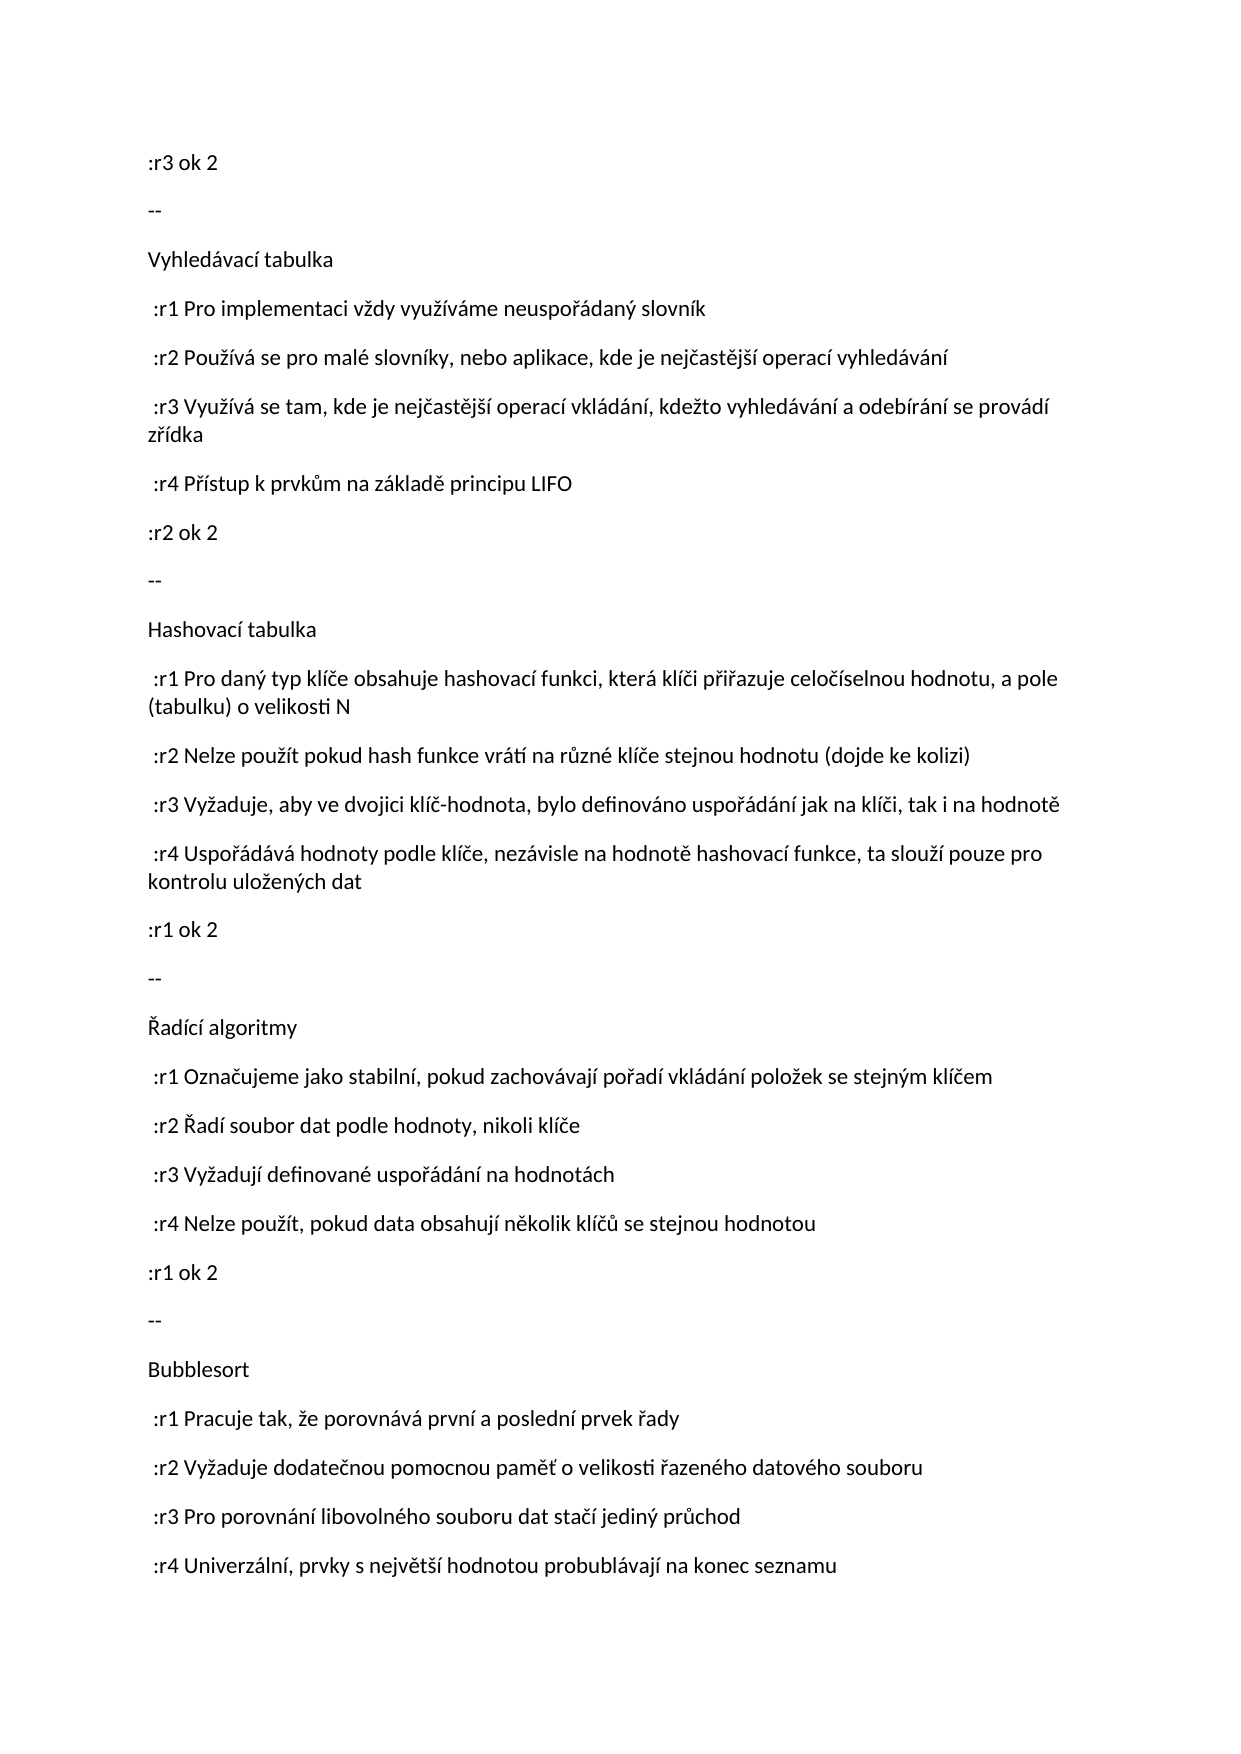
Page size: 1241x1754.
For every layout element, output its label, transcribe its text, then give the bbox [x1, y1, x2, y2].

text :r1 Pro implementaci vždy využíváme neuspořádaný slovník [148, 294, 1093, 322]
text :r3 ok 2 [148, 148, 1093, 176]
text -- [148, 196, 1093, 224]
text :r2 Nelze použít pokud hash funkce vrátí na různé klíče stejnou hodnotu (dojde ke kolizi) [148, 741, 1093, 769]
text :r2 Řadí soubor dat podle hodnoty, nikoli klíče [148, 1111, 1093, 1139]
text :r2 ok 2 [148, 518, 1093, 546]
text :r1 Označujeme jako stabilní, pokud zachovávají pořadí vkládání položek se stejným klíčem [148, 1062, 1093, 1090]
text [148, 343, 1093, 371]
text :r4 Uspořádává hodnoty podle klíče, nezávisle na hodnotě hashovací funkce, ta slouží pouze pro kontrolu uložených dat [148, 839, 1093, 895]
text :r1 ok 2 [148, 1258, 1093, 1286]
text Hashovací tabulka [148, 615, 1093, 643]
text :r1 Pracuje tak, že porovnává první a poslední prvek řady [148, 1404, 1093, 1432]
text :r3 Vyžadují definované uspořádání na hodnotách [148, 1160, 1093, 1188]
text Bubblesort [148, 1355, 1093, 1383]
text :r4 Nelze použít, pokud data obsahují několik klíčů se stejnou hodnotou [148, 1209, 1093, 1237]
text :r1 ok 2 [148, 916, 1093, 944]
text Vyhledávací tabulka [148, 245, 1093, 273]
text -- [148, 566, 1093, 594]
text :r2 Vyžaduje dodatečnou pomocnou paměť o velikosti řazeného datového souboru [148, 1453, 1093, 1481]
text :r3 Pro porovnání libovolného souboru dat stačí jediný průchod [148, 1502, 1093, 1530]
text :r4 Univerzální, prvky s největší hodnotou probublávají na konec seznamu [148, 1551, 1093, 1579]
text :r3 Vyžaduje, aby ve dvojici klíč-hodnota, bylo definováno uspořádání jak na klíči, tak i na hodnotě [148, 790, 1093, 818]
text :r3 Využívá se tam, kde je nejčastější operací vkládání, kdežto vyhledávání a odebírání se provádí zřídka [148, 392, 1093, 448]
text -- [148, 964, 1093, 992]
text :r1 Pro daný typ klíče obsahuje hashovací funkci, která klíči přiřazuje celočíselnou hodnotu, a pole (tabulku) o velikosti N [148, 664, 1093, 720]
text Řadící algoritmy [148, 1013, 1093, 1041]
text :r4 Přístup k prvkům na základě principu LIFO [148, 469, 1093, 497]
text -- [148, 1306, 1093, 1334]
